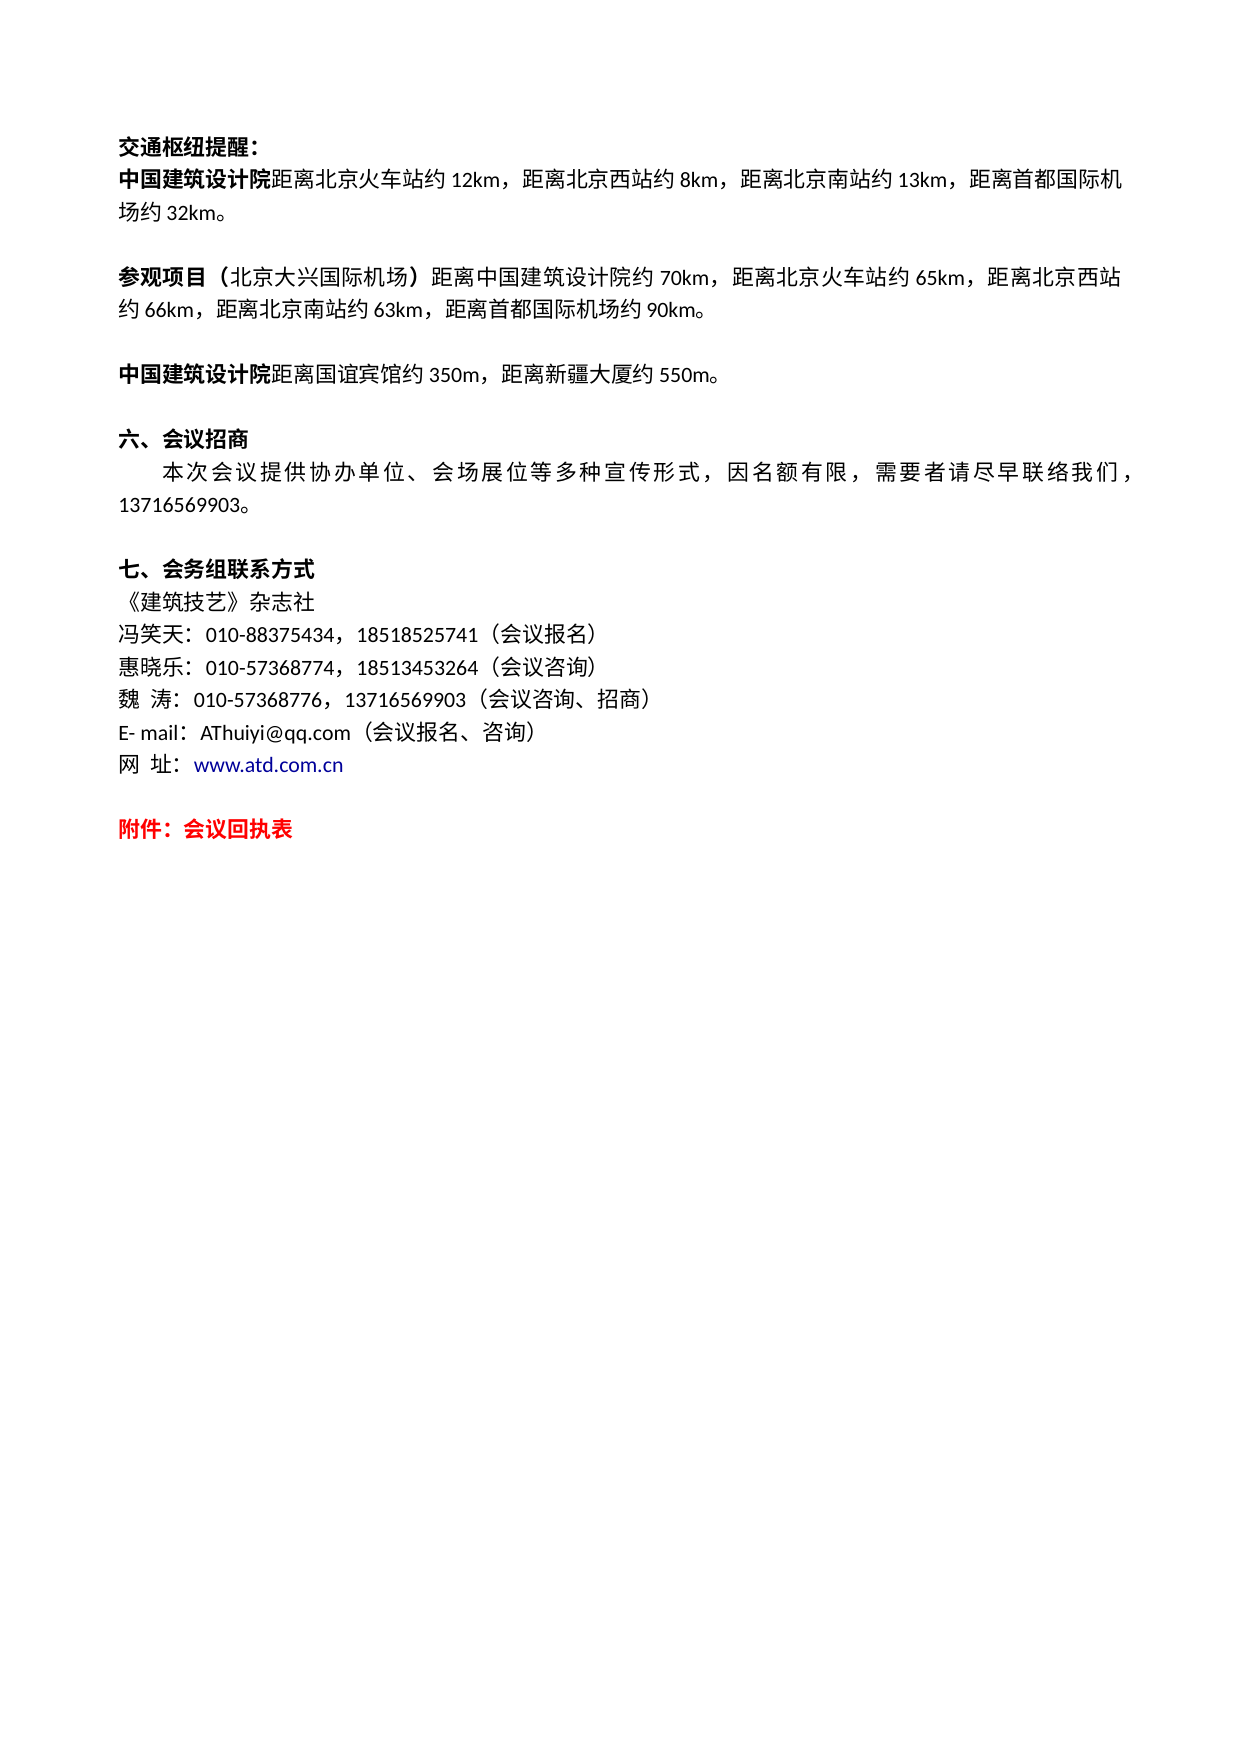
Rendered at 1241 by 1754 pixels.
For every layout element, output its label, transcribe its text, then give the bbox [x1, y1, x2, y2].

text 参观项目（北京大兴国际机场）距离中国建筑设计院约70km，距离北京火车站约65km，距离北京西站约66km，距离北京南站约63km，距离首都国际机场约90km。 [118, 259, 1122, 324]
text 《建筑技艺》杂志社 [118, 584, 1122, 617]
text 本次会议提供协办单位、会场展位等多种宣传形式，因名额有限，需要者请尽早联络我们，13716569903。 [118, 454, 1122, 519]
text 六、会议招商 [118, 422, 1122, 454]
text E- mail：AThuiyi@qq.com（会议报名、咨询） [118, 714, 1122, 747]
text 魏 涛：010-57368776，13716569903（会议咨询、招商） [118, 682, 1122, 714]
text 交通枢纽提醒： [118, 129, 1122, 162]
text 附件：会议回执表 [118, 812, 1122, 844]
text 惠晓乐：010-57368774，18513453264（会议咨询） [118, 649, 1122, 682]
text 七、会务组联系方式 [118, 552, 1122, 584]
text 冯笑天：010-88375434，18518525741（会议报名） [118, 617, 1122, 649]
text 网 址：www.atd.com.cn [118, 747, 1122, 779]
text 中国建筑设计院距离国谊宾馆约350m，距离新疆大厦约550m。 [118, 357, 1122, 389]
text 中国建筑设计院距离北京火车站约12km，距离北京西站约8km，距离北京南站约13km，距离首都国际机场约32km。 [118, 162, 1122, 227]
